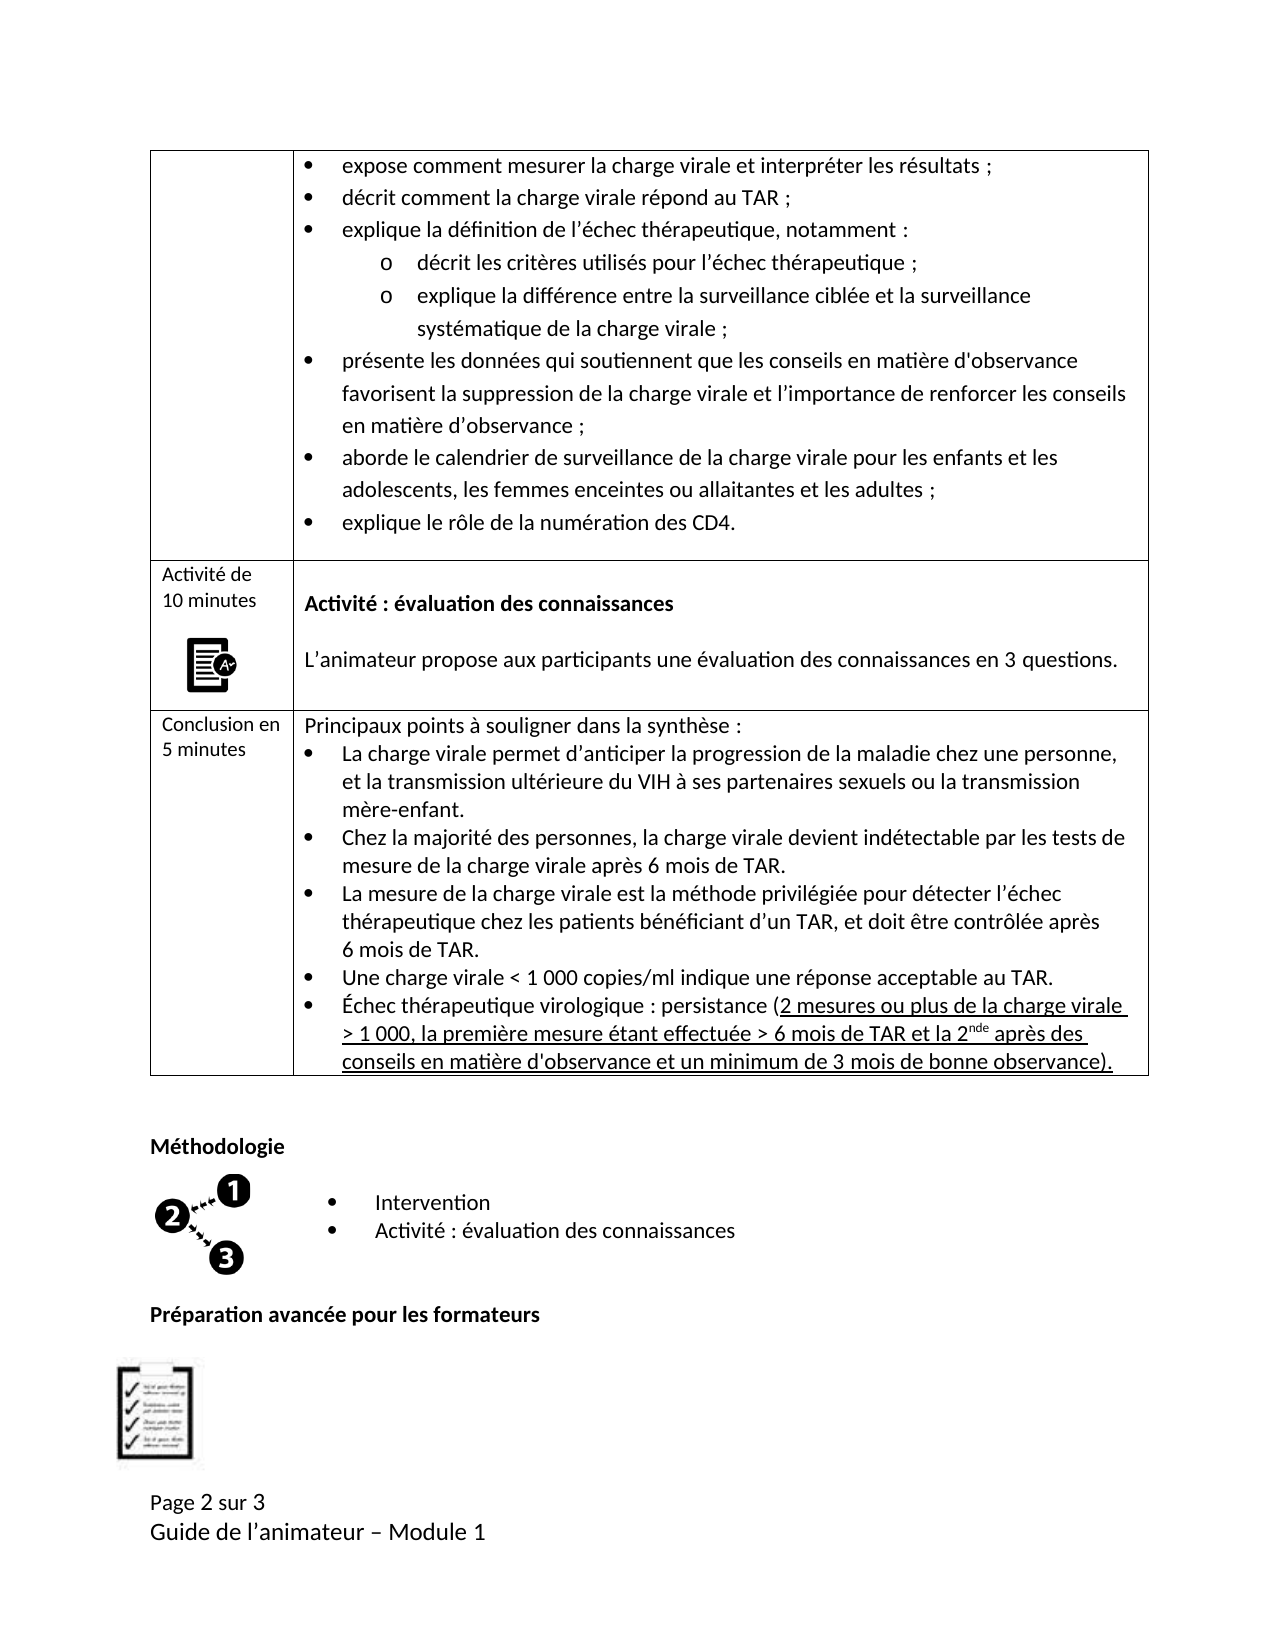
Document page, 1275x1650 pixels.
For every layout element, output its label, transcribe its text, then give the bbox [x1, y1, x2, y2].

list Intervention [251, 1188, 1125, 1216]
picture [155, 1174, 251, 1275]
picture [161, 619, 253, 710]
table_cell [294, 151, 1148, 560]
text Méthodologie [150, 1132, 1125, 1160]
text Préparation avancée pour les formateurs [150, 1300, 1125, 1328]
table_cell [151, 151, 293, 560]
table_cell Conclusion en 5 minutes [151, 711, 293, 1075]
list Activité : évaluation des connaissances [251, 1216, 1125, 1244]
table_cell Principaux points à souligner dans la synthèse : La charge virale permet d’anticiper la progression de la maladie chez une personne, et la transmission ultérieure du VIH à ses partenaires sexuels ou la transmission mère-enfant. Chez la majorité des personnes, la charge virale devient indétectable par les tests de mesure de la charge virale après 6 mois de TAR. La mesure de la charge virale est la méthode privilégiée pour détecter l’échec thérapeutique chez les patients bénéficiant d’un TAR, et doit être contrôlée après 6 mois de TAR. Une charge virale < 1 000 copies/ml indique une réponse acceptable au TAR. Échec thérapeutique virologique : persistance (2 mesures ou plus de la charge virale > 1 000, la première mesure étant effectuée > 6 mois de TAR et la 2nde après des conseils en matière d'observance et un minimum de 3 mois de bonne observance). [294, 711, 1148, 1075]
picture [104, 1357, 208, 1472]
table_cell Activité : évaluation des connaissances L’animateur propose aux participants une évaluation des connaissances en 3 questions. [294, 561, 1148, 710]
table_cell Activité de 10 minutes [151, 561, 293, 710]
